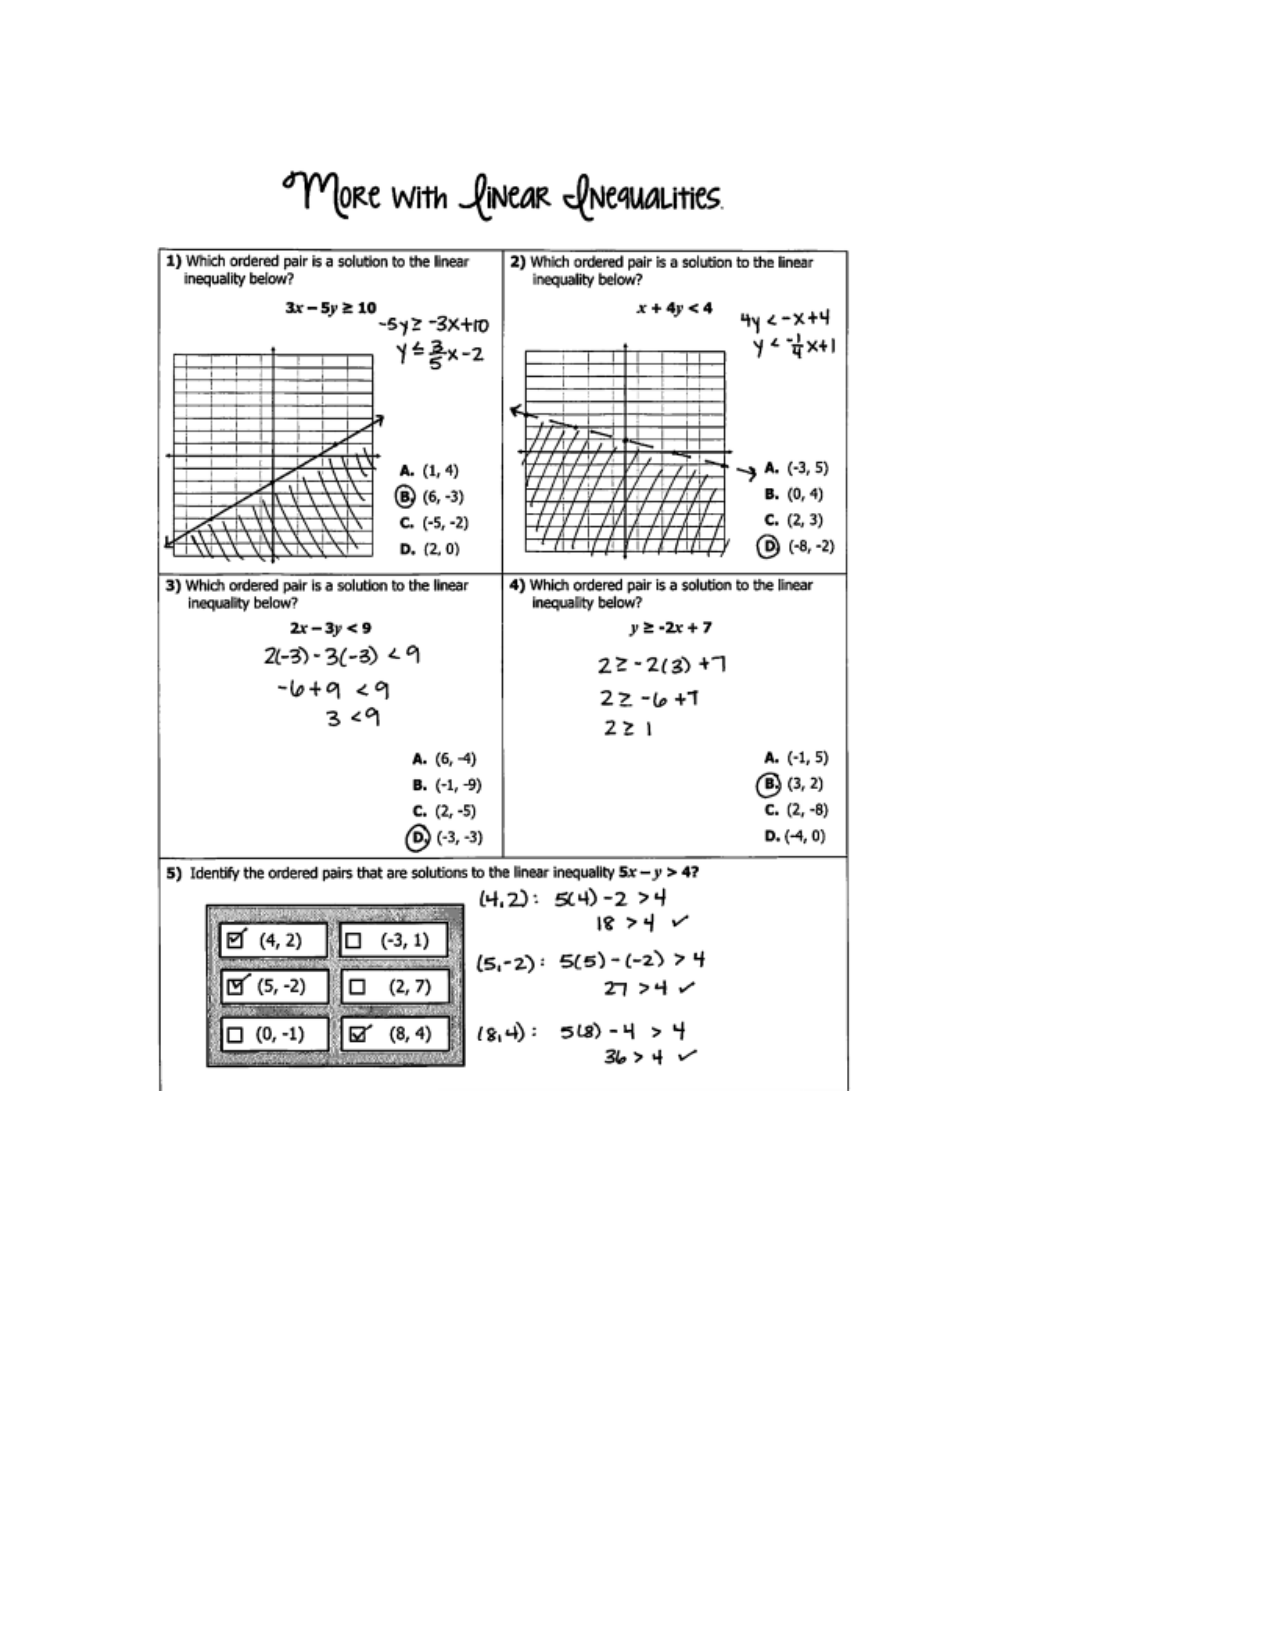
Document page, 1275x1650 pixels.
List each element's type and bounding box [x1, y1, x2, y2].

picture [150, 150, 857, 1091]
